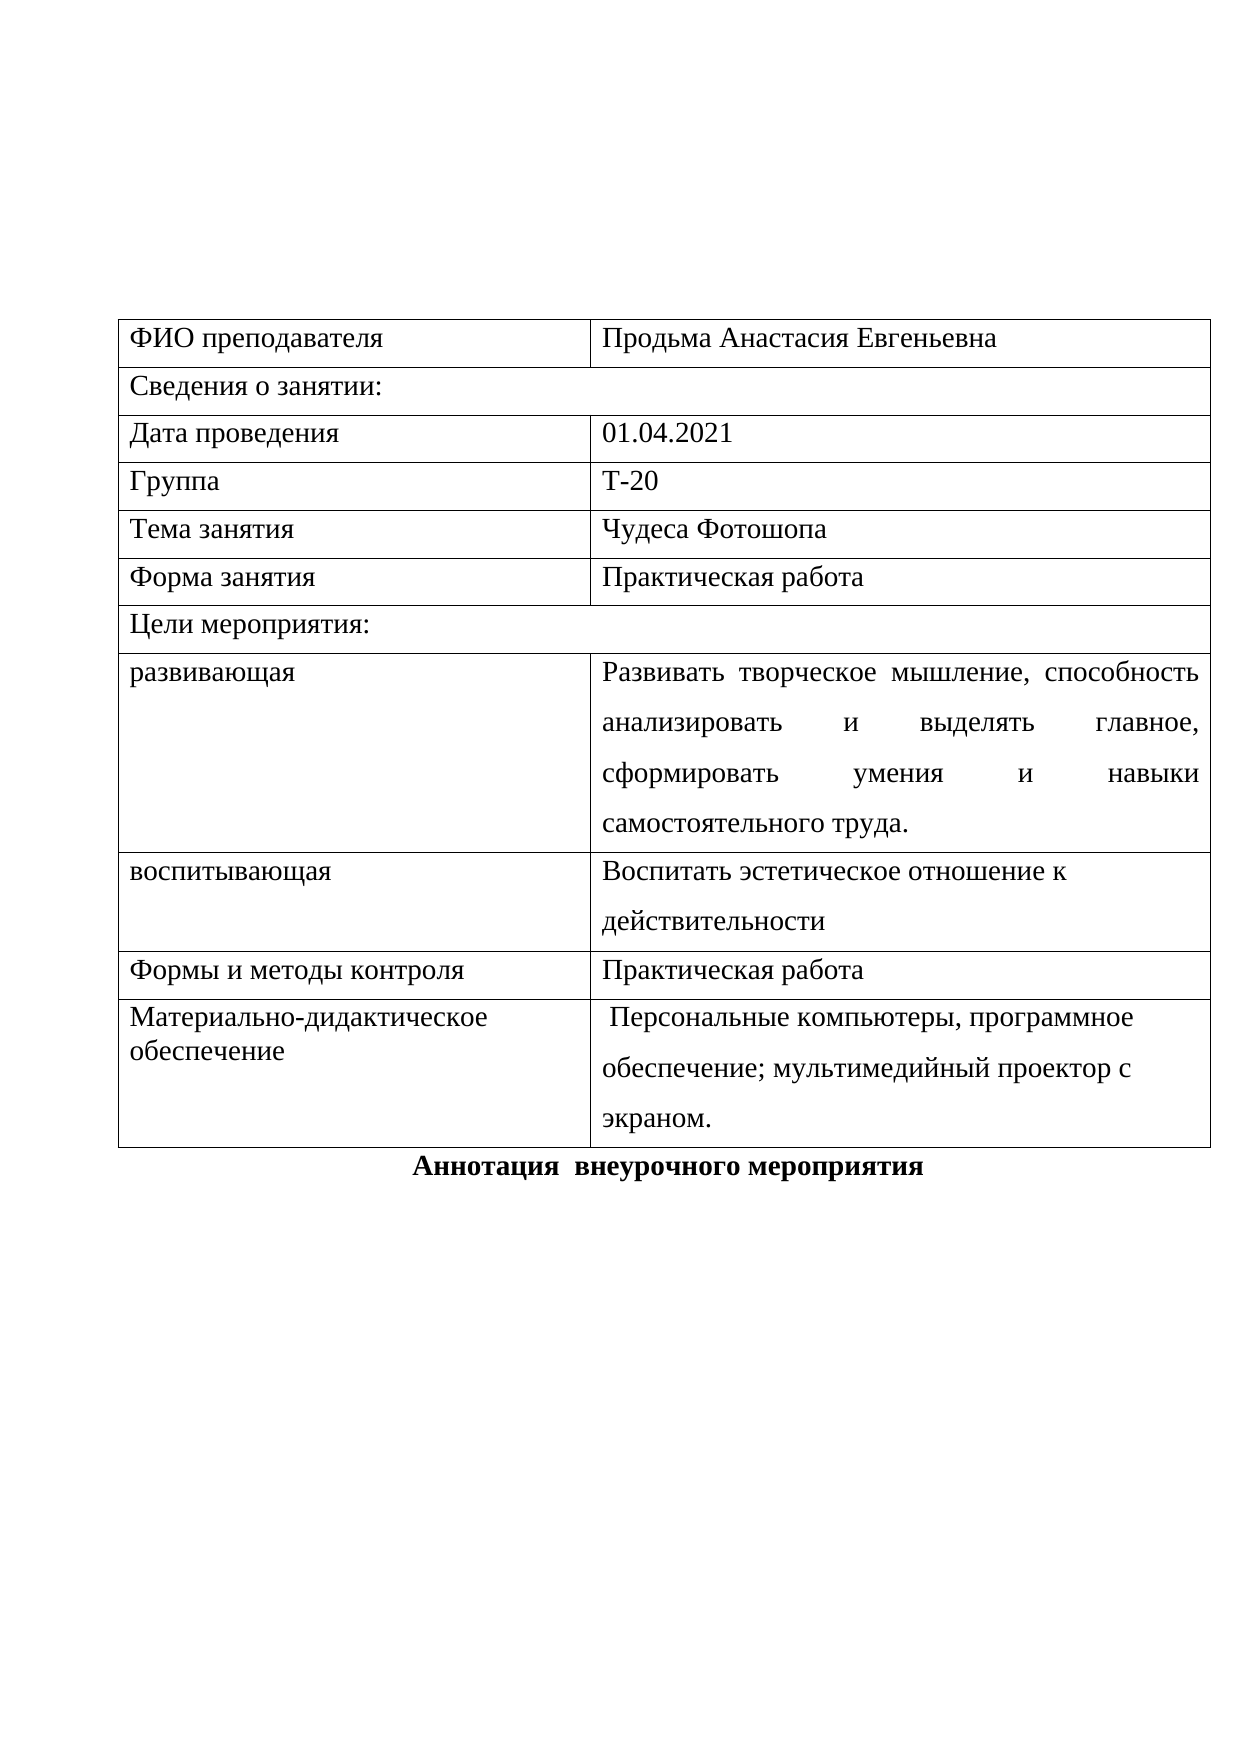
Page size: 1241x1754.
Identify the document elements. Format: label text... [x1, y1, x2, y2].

table_cell Форма занятия [119, 559, 590, 605]
table_cell Сведения о занятии: [119, 368, 1210, 414]
table_cell Тема занятия [119, 511, 590, 558]
table_cell Чудеса Фотошопа [591, 511, 1210, 558]
table_cell Группа [119, 463, 590, 510]
table_cell развивающая [119, 654, 590, 852]
table_cell Формы и методы контроля [119, 952, 590, 998]
table_cell Материально-дидактическое обеспечение [119, 1000, 590, 1147]
table_cell Практическая работа [591, 952, 1210, 998]
table_cell воспитывающая [119, 853, 590, 951]
table_cell 01.04.2021 [591, 416, 1210, 462]
table_cell Цели мероприятия: [119, 606, 1210, 653]
table_cell Практическая работа [591, 559, 1210, 605]
table_cell Т-20 [591, 463, 1210, 510]
table_cell Дата проведения [119, 416, 590, 462]
table_header Продьма Анастасия Евгеньевна [591, 320, 1210, 367]
table_cell Развивать творческое мышление, способность анализировать и выделять главное, сформировать умения и навыки самостоятельного труда. [591, 654, 1210, 852]
table_cell Воспитать эстетическое отношение к действительности [591, 853, 1210, 951]
text Аннотация внеурочного мероприятия [177, 1148, 1152, 1181]
table_cell Персональные компьютеры, программное обеспечение; мультимедийный проектор с экраном. [591, 1000, 1210, 1147]
table_header ФИО преподавателя [119, 320, 590, 367]
